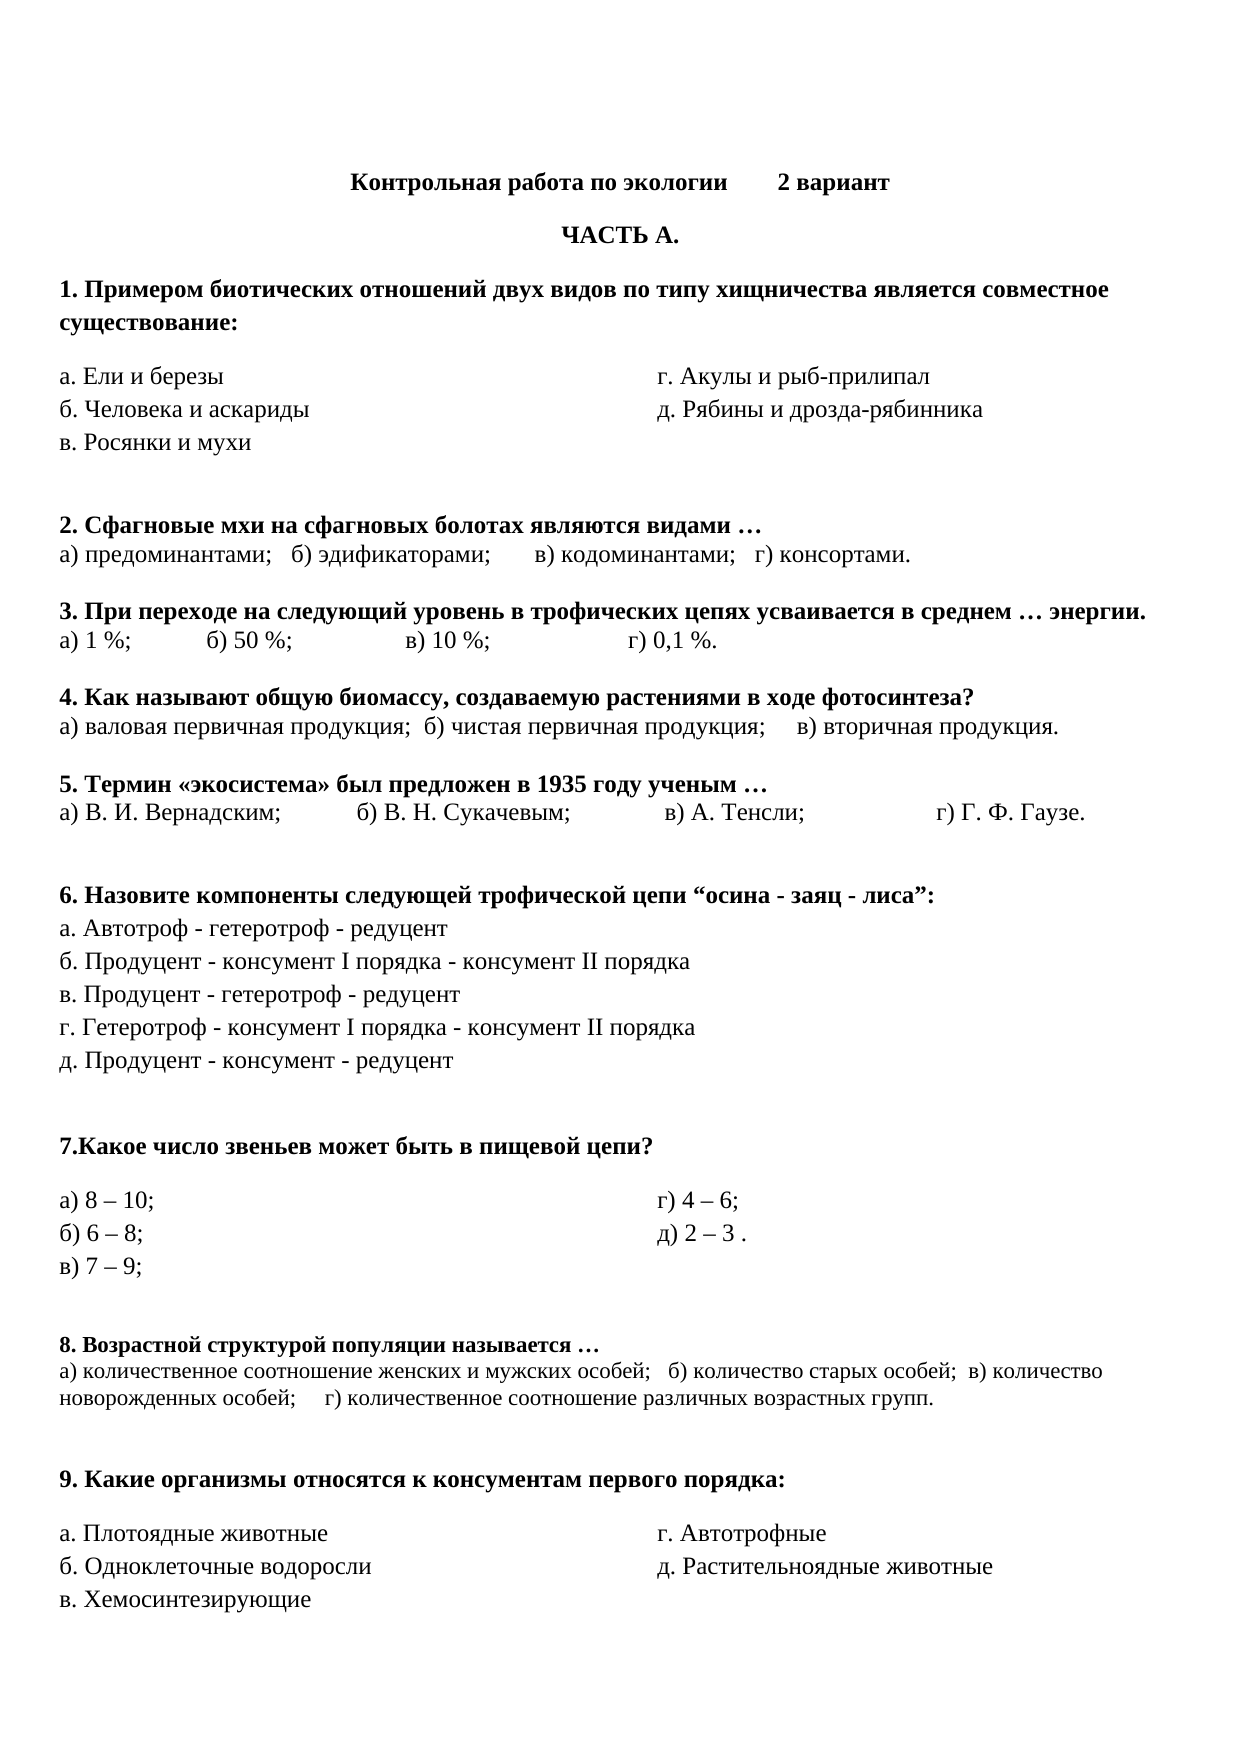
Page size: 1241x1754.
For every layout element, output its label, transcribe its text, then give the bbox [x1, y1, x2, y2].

text 1. Примером биотических отношений двух видов по типу хищничества является совместное существование: [59, 274, 1181, 336]
text Контрольная работа по экологии 2 вариант [59, 167, 1181, 196]
text а) 8 – 10; б) 6 – 8; в) 7 – 9; г) 4 – 6; д) 2 – 3 . [657, 1185, 1181, 1247]
text 4. Как называют общую биомассу, создаваемую растениями в ходе фотосинтеза? [59, 682, 1181, 711]
text а. Ели и березы б. Человека и аскариды в. Росянки и мухи г. Акулы и рыб-прилипал д. Рябины и дрозда-рябинника [657, 361, 1181, 423]
text а) 8 – 10; б) 6 – 8; в) 7 – 9; г) 4 – 6; д) 2 – 3 . [59, 1185, 583, 1280]
text а. Плотоядные животные б. Одноклеточные водоросли в. Хемосинтезирующие г. Автотрофные д. Растительноядные животные [657, 1518, 1181, 1580]
text а) валовая первичная продукция; б) чистая первичная продукция; в) вторичная продукция. [59, 711, 1181, 740]
text 3. При переходе на следующий уровень в трофических цепях усваивается в среднем … энергии. [59, 596, 1181, 625]
text 7.Какое число звеньев может быть в пищевой цепи? [59, 1131, 1181, 1160]
text а. Плотоядные животные б. Одноклеточные водоросли в. Хемосинтезирующие г. Автотрофные д. Растительноядные животные [59, 1518, 583, 1613]
text а) 1 %; б) 50 %; в) 10 %; г) 0,1 %. [59, 625, 1181, 654]
text а) В. И. Вернадским; б) В. Н. Сукачевым; в) А. Тенсли; г) Г. Ф. Гаузе. [59, 797, 1181, 826]
text 9. Какие организмы относятся к консументам первого порядка: [59, 1464, 1181, 1493]
text а) предоминантами; б) эдификаторами; в) кодоминантами; г) консортами. [59, 539, 1181, 567]
text а) количественное соотношение женских и мужских особей; б) количество старых особей; в) количество новорожденных особей; г) количественное соотношение различных возрастных групп. [59, 1358, 1181, 1410]
text 8. Возрастной структурой популяции называется … [59, 1331, 1181, 1358]
text 2. Сфагновые мхи на сфагновых болотах являются видами … [59, 510, 1181, 539]
text а. Ели и березы б. Человека и аскариды в. Росянки и мухи г. Акулы и рыб-прилипал д. Рябины и дрозда-рябинника [59, 361, 583, 456]
text 6. Назовите компоненты следующей трофической цепи “осина - заяц - лиса”: а. Автотроф - гетеротроф - редуцент б. Продуцент - консумент I порядка - консумент II порядка в. Продуцент - гетеротроф - редуцент г. Гетеротроф - консумент I порядка - консумент II порядка д. Продуцент - консумент - редуцент [59, 880, 1181, 1106]
text 5. Термин «экосистема» был предложен в 1935 году ученым … [59, 769, 1181, 797]
text ЧАСТЬ А. [59, 221, 1181, 249]
